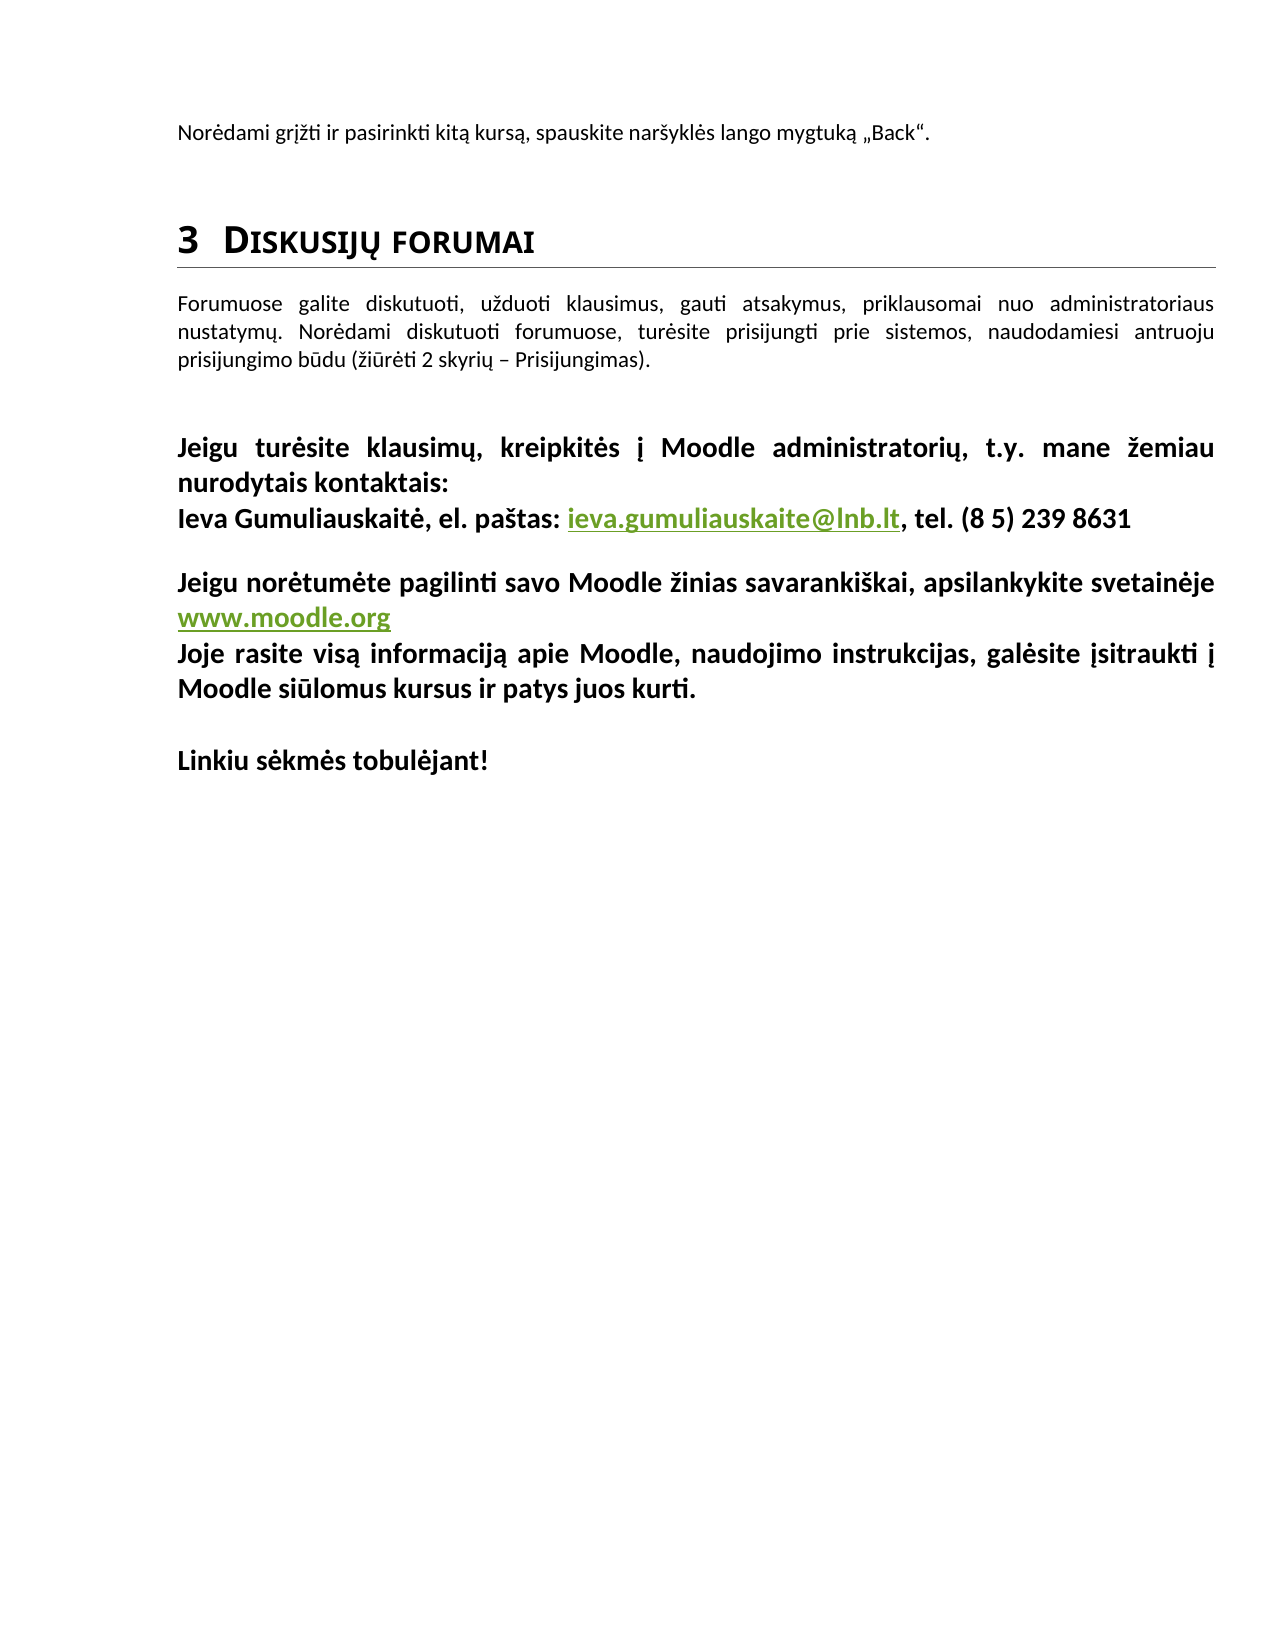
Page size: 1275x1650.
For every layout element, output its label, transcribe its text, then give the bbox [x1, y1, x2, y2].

text Jeigu turėsite klausimų, kreipkitės į Moodle administratorių, t.y. mane žemiau nurodytais kontaktais: [177, 429, 1216, 500]
text Joje rasite visą informaciją apie Moodle, naudojimo instrukcijas, galėsite įsitraukti į Moodle siūlomus kursus ir patys juos kurti. [177, 635, 1216, 706]
subtitle Diskusijų forumai [177, 214, 1216, 267]
text Forumuose galite diskutuoti, užduoti klausimus, gauti atsakymus, priklausomai nuo administratoriaus nustatymų. Norėdami diskutuoti forumuose, turėsite prisijungti prie sistemos, naudodamiesi antruoju prisijungimo būdu (žiūrėti 2 skyrių – Prisijungimas). [177, 289, 1216, 373]
text Ieva Gumuliauskaitė, el. paštas: ieva.gumuliauskaite@lnb.lt, tel. (8 5) 239 8631 [177, 500, 1216, 536]
text Jeigu norėtumėte pagilinti savo Moodle žinias savarankiškai, apsilankykite svetainėje www.moodle.org [177, 564, 1216, 635]
text Linkiu sėkmės tobulėjant! [177, 742, 1216, 777]
text Norėdami grįžti ir pasirinkti kitą kursą, spauskite naršyklės lango mygtuką „Back“. [177, 118, 1216, 146]
